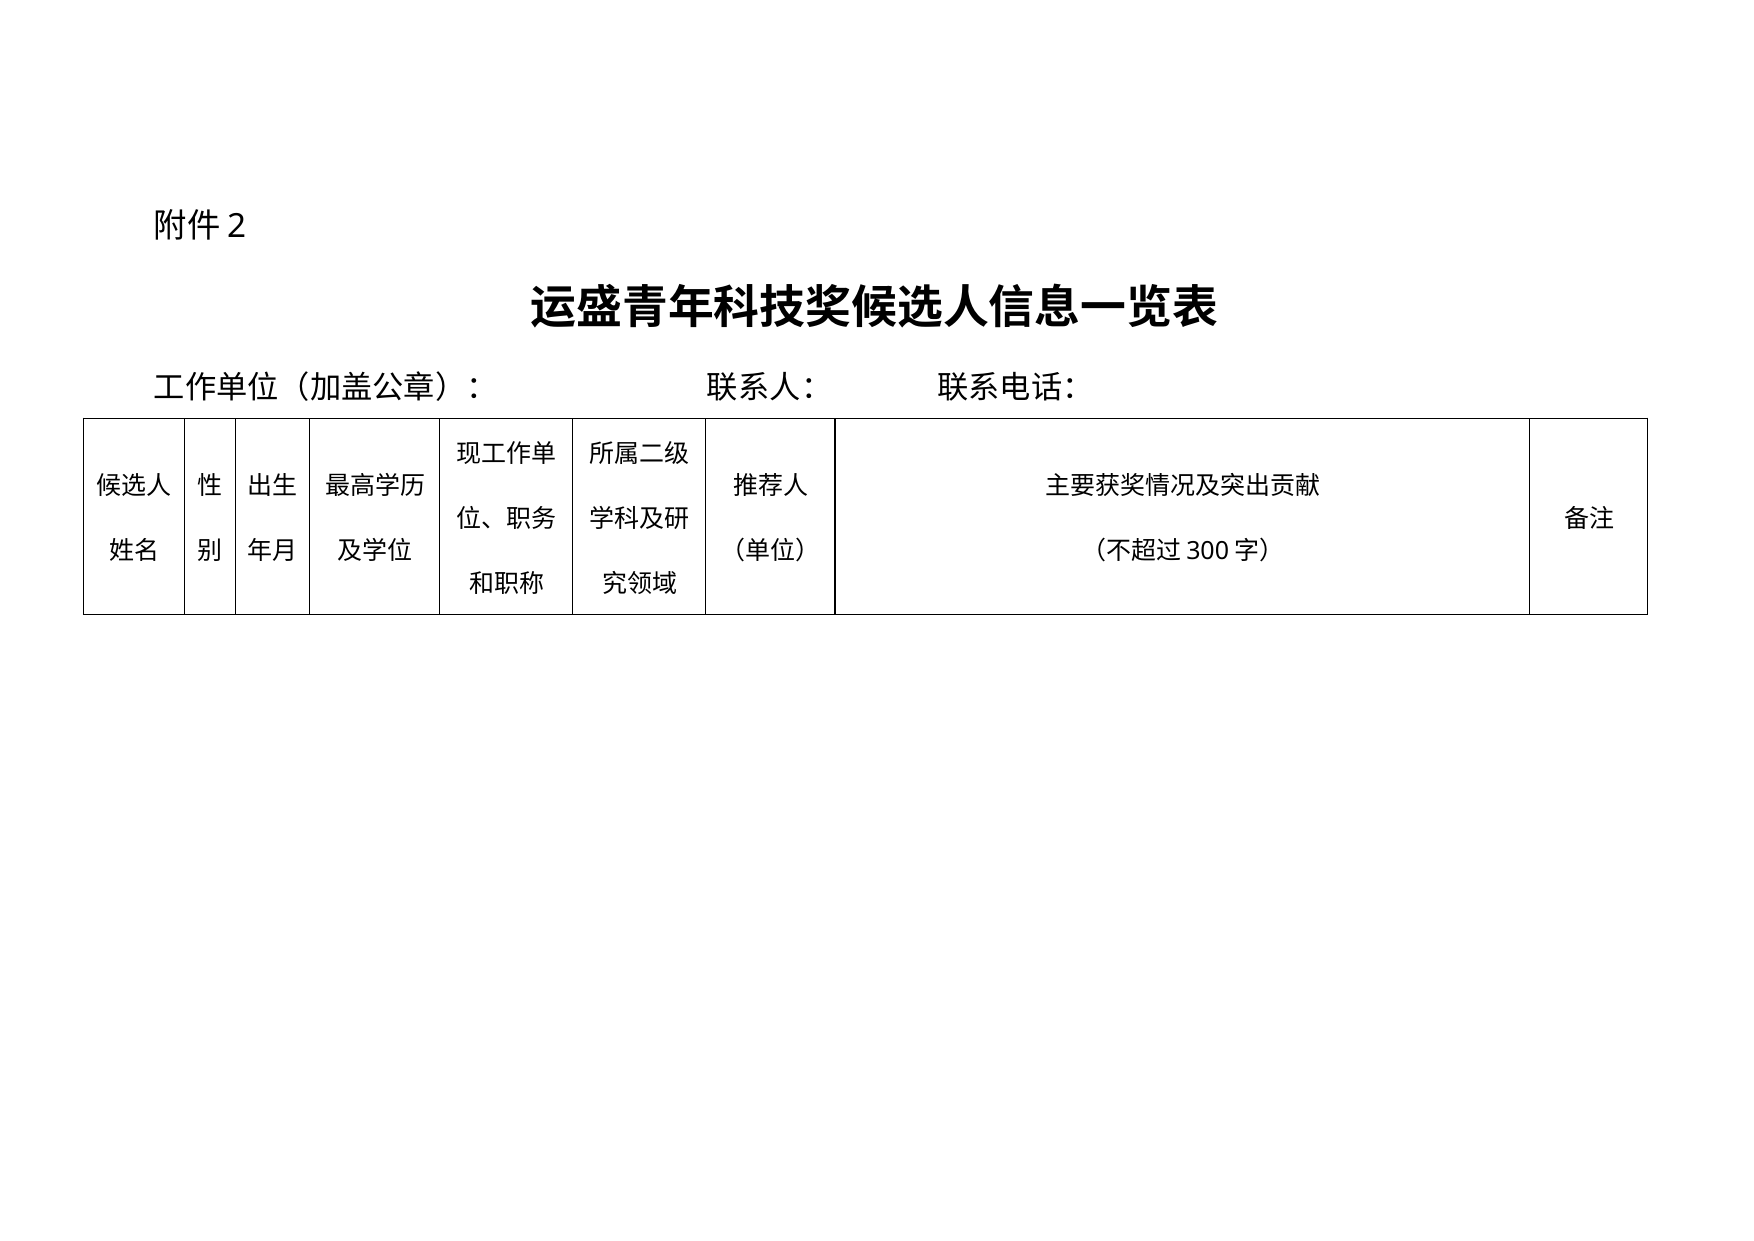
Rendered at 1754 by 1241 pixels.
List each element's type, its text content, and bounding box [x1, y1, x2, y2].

table_header 推荐人（单位） [706, 419, 834, 614]
table_header 性别 [185, 419, 235, 614]
text 附件2 [153, 190, 1594, 255]
text 工作单位（加盖公章）： 联系人： 联系电话： [153, 353, 1594, 418]
table_header 所属二级学科及研究领域 [573, 419, 705, 614]
table_header 主要获奖情况及突出贡献 （不超过300字） [836, 419, 1529, 614]
table_header 最高学历 及学位 [310, 419, 439, 614]
table_header 出生 年月 [236, 419, 309, 614]
text 运盛青年科技奖候选人信息一览表 [153, 255, 1594, 353]
table_header 现工作单位、职务和职称 [440, 419, 572, 614]
table_header 备注 [1530, 419, 1647, 614]
table_header 候选人姓名 [84, 419, 184, 614]
